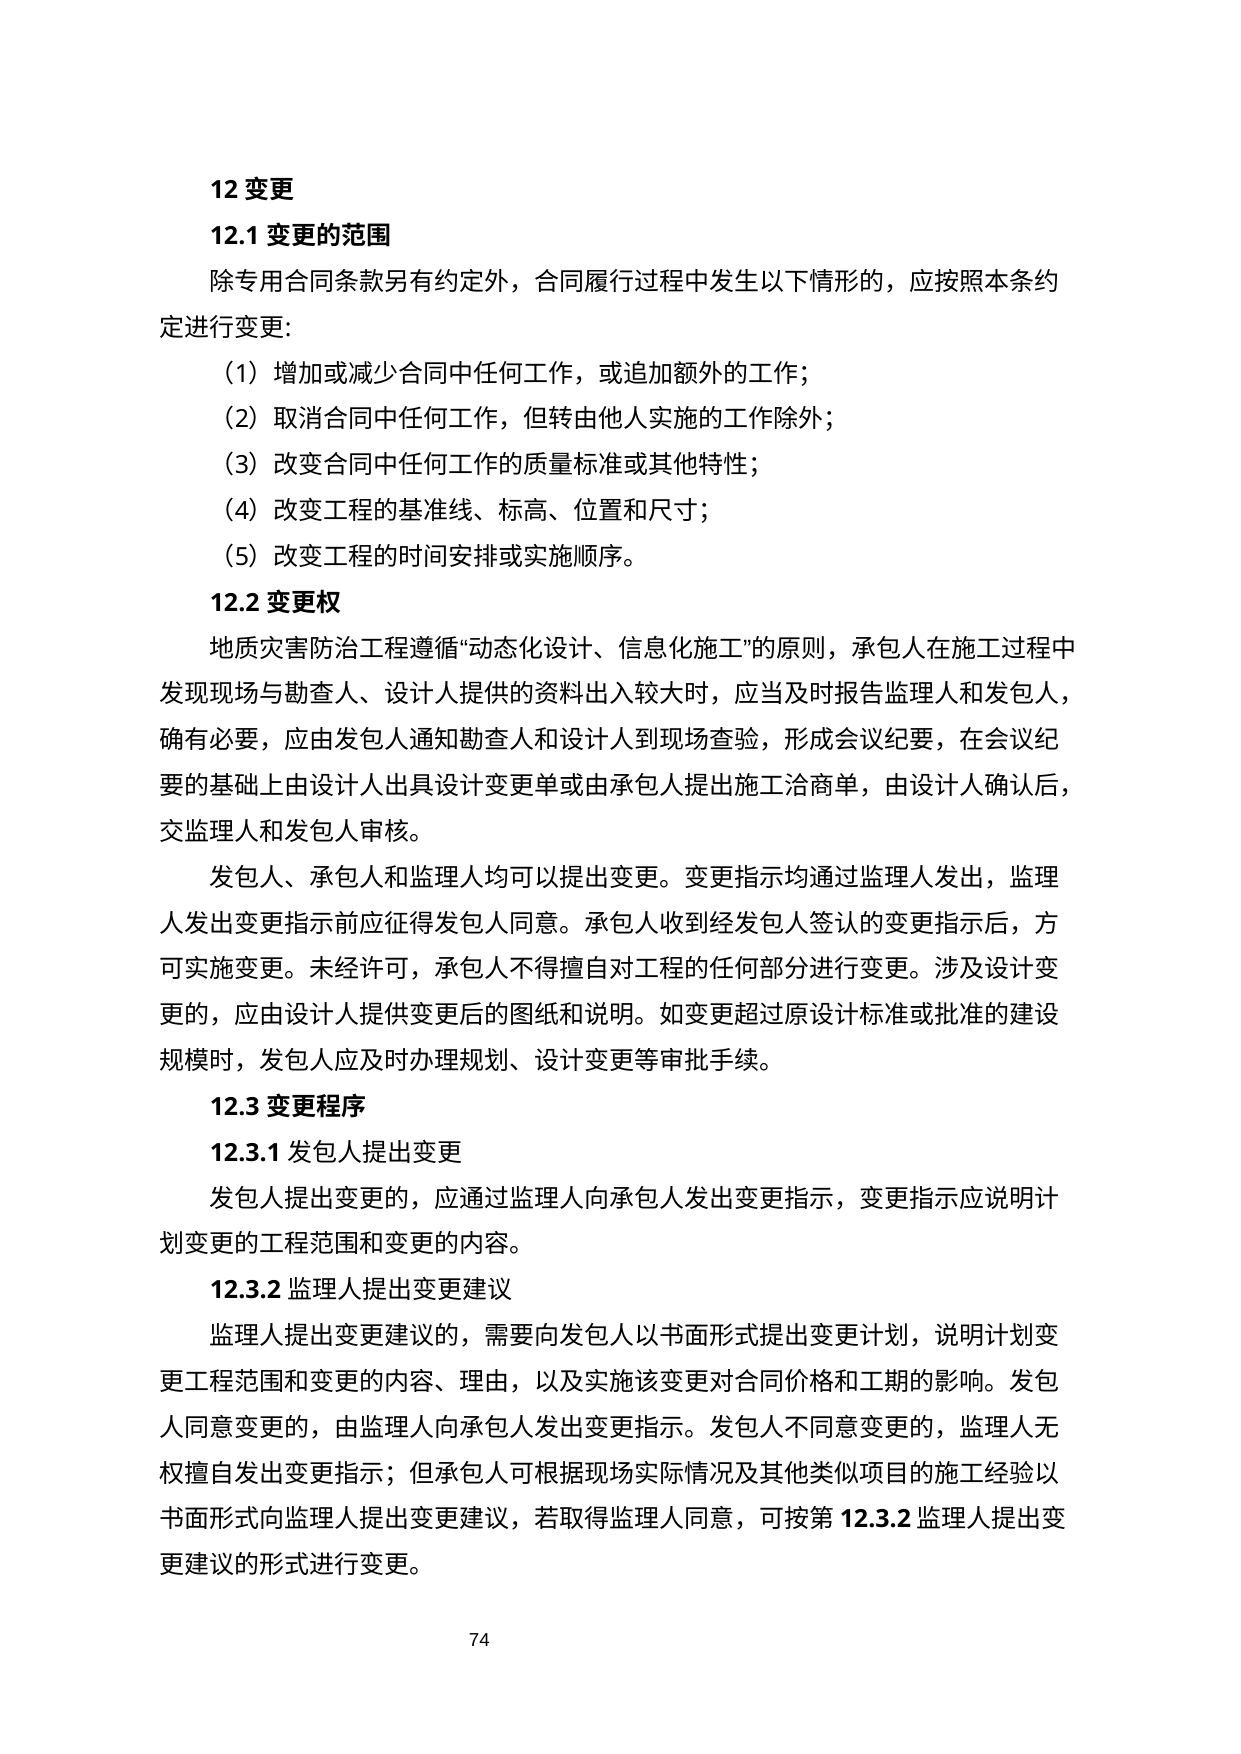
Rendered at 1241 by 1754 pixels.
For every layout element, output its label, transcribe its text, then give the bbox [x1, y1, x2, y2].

text 12.1 变更的范围 [159, 208, 1078, 254]
text 地质灾害防治工程遵循“动态化设计、信息化施工”的原则，承包人在施工过程中发现现场与勘查人、设计人提供的资料出入较大时，应当及时报告监理人和发包人，确有必要，应由发包人通知勘查人和设计人到现场查验，形成会议纪要，在会议纪要的基础上由设计人出具设计变更单或由承包人提出施工洽商单，由设计人确认后，交监理人和发包人审核。 [159, 620, 1078, 849]
text （5）改变工程的时间安排或实施顺序。 [159, 529, 1078, 574]
text （1）增加或减少合同中任何工作，或追加额外的工作； [159, 345, 1078, 391]
text 12.3 变更程序 [159, 1079, 1078, 1124]
text 12.2 变更权 [159, 574, 1078, 620]
text 发包人提出变更的，应通过监理人向承包人发出变更指示，变更指示应说明计划变更的工程范围和变更的内容。 [159, 1170, 1078, 1262]
text 12 变更 [159, 162, 1078, 208]
text （3）改变合同中任何工作的质量标准或其他特性； [159, 437, 1078, 483]
text 12.3.2 监理人提出变更建议 [159, 1262, 1078, 1308]
text （2）取消合同中任何工作，但转由他人实施的工作除外； [159, 391, 1078, 437]
text 监理人提出变更建议的，需要向发包人以书面形式提出变更计划，说明计划变更工程范围和变更的内容、理由，以及实施该变更对合同价格和工期的影响。发包人同意变更的，由监理人向承包人发出变更指示。发包人不同意变更的，监理人无权擅自发出变更指示；但承包人可根据现场实际情况及其他类似项目的施工经验以书面形式向监理人提出变更建议，若取得监理人同意，可按第12.3.2监理人提出变更建议的形式进行变更。 [159, 1308, 1078, 1583]
text 除专用合同条款另有约定外，合同履行过程中发生以下情形的，应按照本条约定进行变更: [159, 254, 1078, 345]
text 12.3.1 发包人提出变更 [159, 1124, 1078, 1170]
text 发包人、承包人和监理人均可以提出变更。变更指示均通过监理人发出，监理人发出变更指示前应征得发包人同意。承包人收到经发包人签认的变更指示后，方可实施变更。未经许可，承包人不得擅自对工程的任何部分进行变更。涉及设计变更的，应由设计人提供变更后的图纸和说明。如变更超过原设计标准或批准的建设规模时，发包人应及时办理规划、设计变更等审批手续。 [159, 849, 1078, 1079]
text （4）改变工程的基准线、标高、位置和尺寸； [159, 483, 1078, 529]
